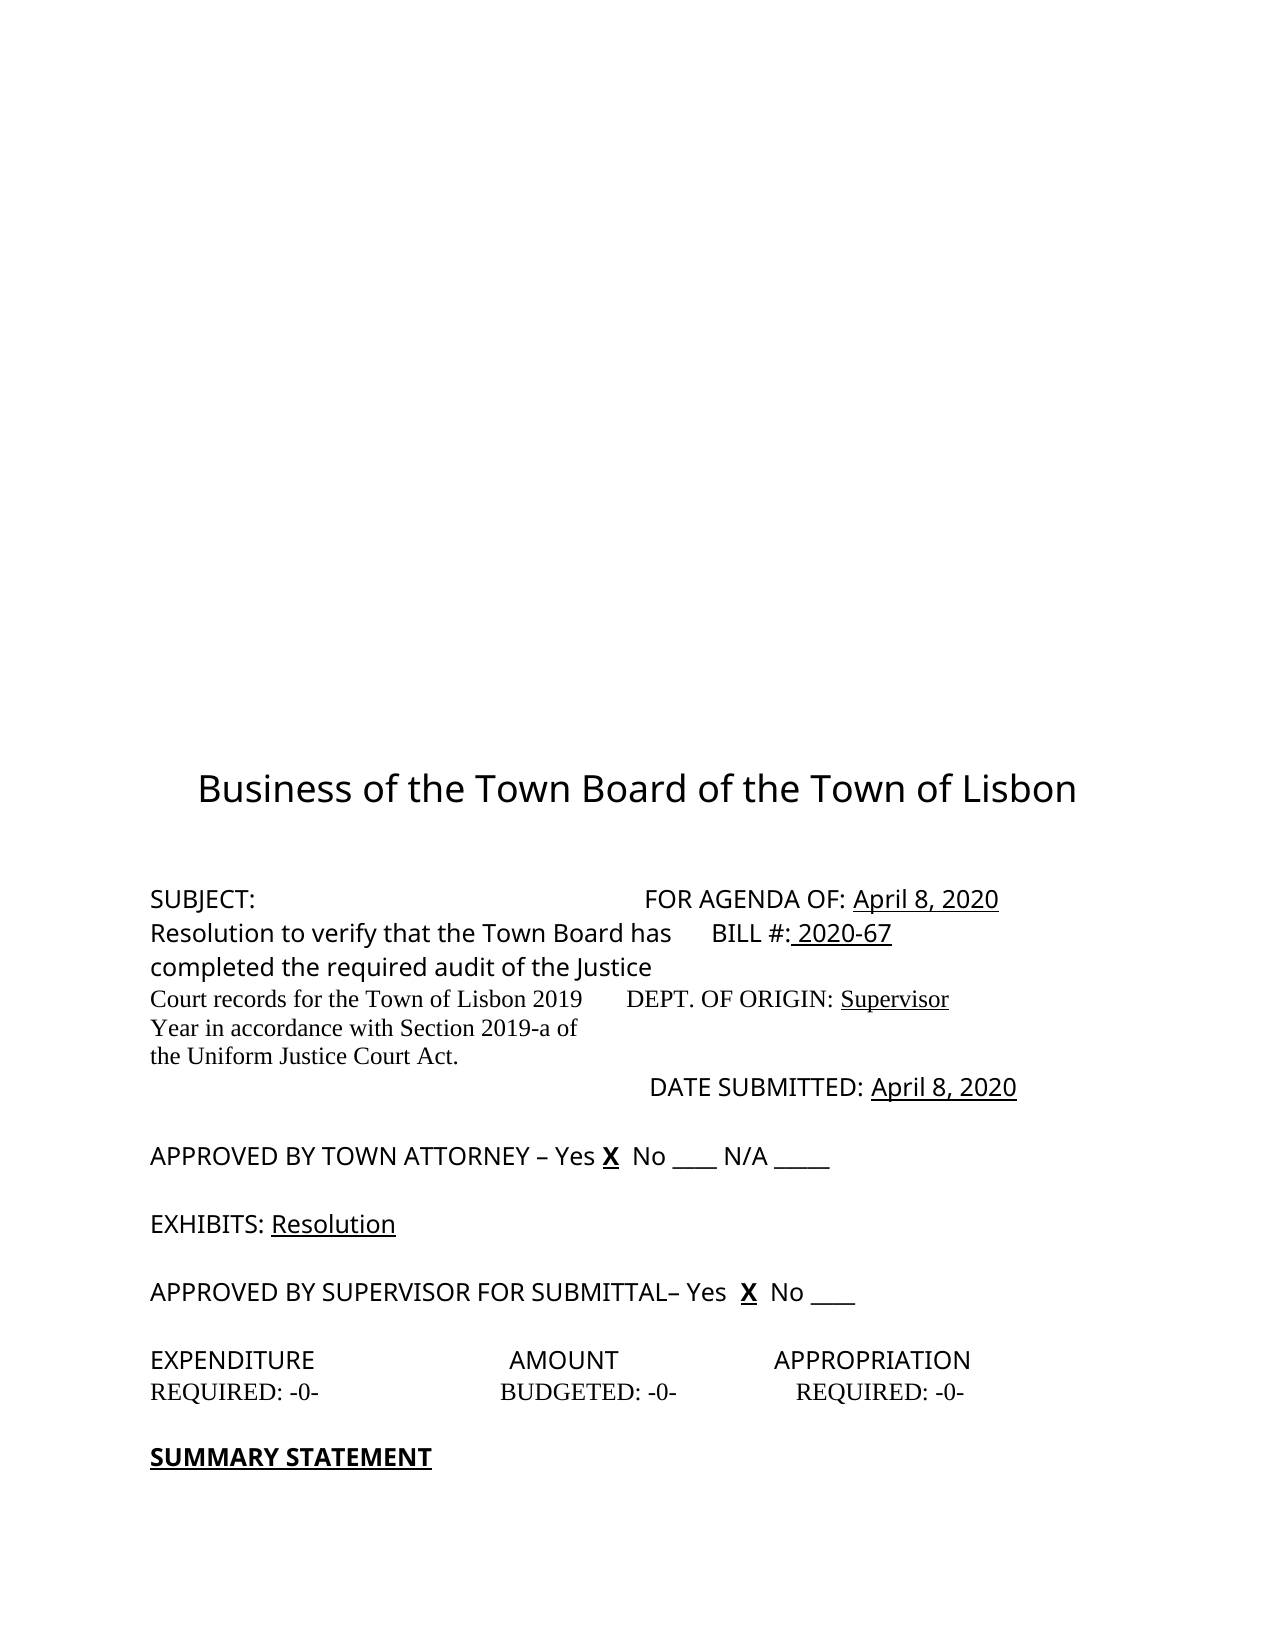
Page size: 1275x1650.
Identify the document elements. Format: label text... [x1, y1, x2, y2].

text EXHIBITS: Resolution [150, 1206, 1125, 1240]
text completed the required audit of the Justice [150, 950, 1125, 984]
text SUBJECT: FOR AGENDA OF: April 8, 2020 [150, 882, 1125, 916]
text Court records for the Town of Lisbon 2019 DEPT. OF ORIGIN: Supervisor [150, 984, 1125, 1013]
text REQUIRED: -0- BUDGETED: -0- REQUIRED: -0- [150, 1377, 1125, 1405]
text the Uniform Justice Court Act. [150, 1041, 1125, 1070]
text DATE SUBMITTED: April 8, 2020 [150, 1070, 1125, 1104]
text Year in accordance with Section 2019-a of [150, 1013, 1125, 1041]
text Resolution to verify that the Town Board has BILL #: 2020-67 [150, 916, 1125, 950]
text SUMMARY STATEMENT [150, 1439, 1125, 1473]
text APPROVED BY SUPERVISOR FOR SUBMITTAL– Yes X No ____ [150, 1274, 1125, 1308]
text EXPENDITURE AMOUNT APPROPRIATION [150, 1343, 1125, 1377]
text Business of the Town Board of the Town of Lisbon [150, 762, 1125, 813]
text APPROVED BY TOWN ATTORNEY – Yes X No ____ N/A _____ [150, 1138, 1125, 1172]
